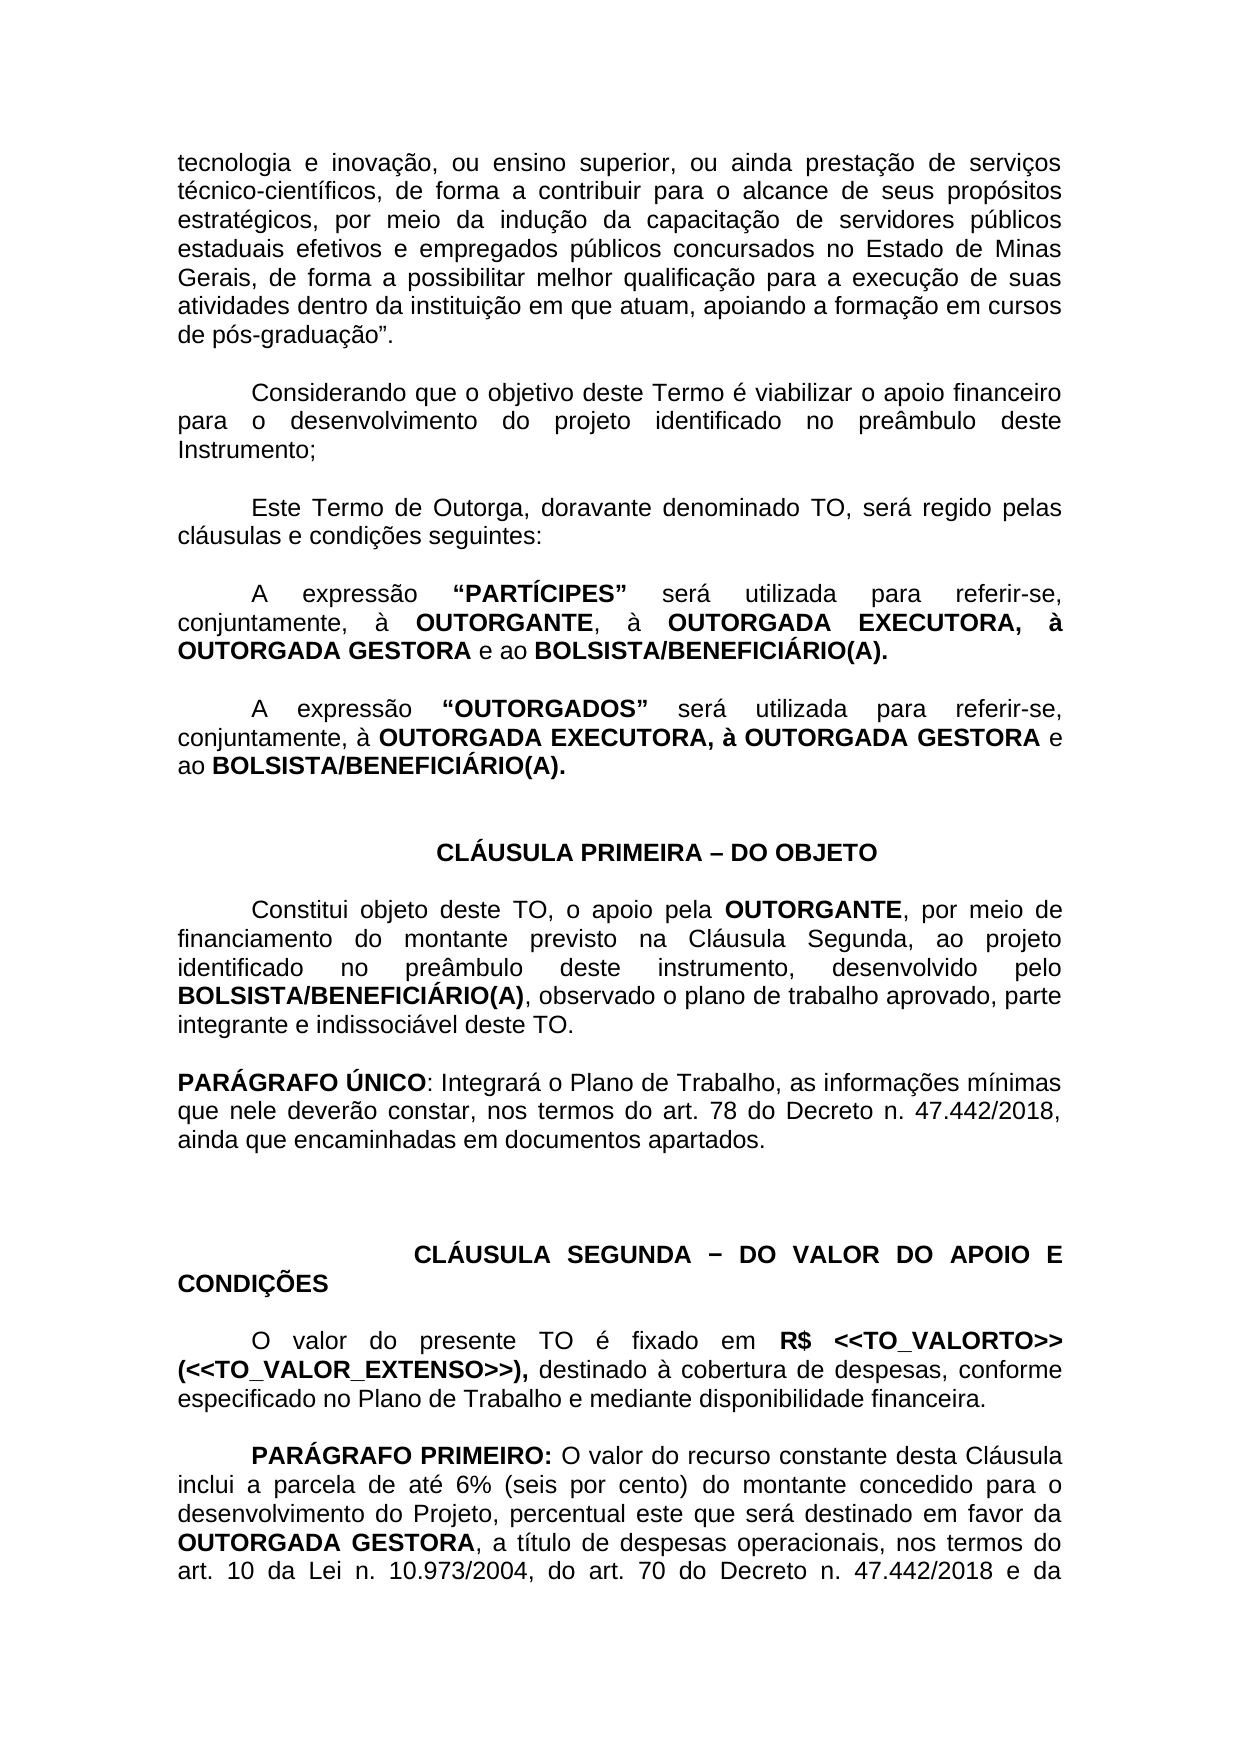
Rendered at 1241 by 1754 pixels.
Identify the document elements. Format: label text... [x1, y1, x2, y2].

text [177, 1441, 1063, 1585]
text Constitui objeto deste TO, o apoio pela OUTORGANTE, por meio de financiamento do montante previsto na Cláusula Segunda, ao projeto identificado no preâmbulo deste instrumento, desenvolvido pelo BOLSISTA/BENEFICIÁRIO(A), observado o plano de trabalho aprovado, parte integrante e indissociável deste TO. [177, 895, 1063, 1039]
text CLÁUSULA SEGUNDA − DO VALOR DO APOIO E CONDIÇÕES [177, 1240, 1063, 1298]
text A expressão “OUTORGADOS” será utilizada para referir-se, conjuntamente, à OUTORGADA EXECUTORA, à OUTORGADA GESTORA e ao BOLSISTA/BENEFICIÁRIO(A). [177, 694, 1063, 780]
text O valor do presente TO é fixado em R$ <<TO_VALORTO>> (<<TO_VALOR_EXTENSO>>), destinado à cobertura de despesas, conforme especificado no Plano de Trabalho e mediante disponibilidade financeira. [177, 1326, 1063, 1413]
text CLÁUSULA PRIMEIRA – DO OBJETO [177, 838, 1063, 866]
text PARÁGRAFO ÚNICO: Integrará o Plano de Trabalho, as informações mínimas que nele deverão constar, nos termos do art. 78 do Decreto n. 47.442/2018, ainda que encaminhadas em documentos apartados. [177, 1068, 1063, 1154]
text Este Termo de Outorga, doravante denominado TO, será regido pelas cláusulas e condições seguintes: [177, 493, 1063, 550]
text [177, 148, 1063, 349]
text A expressão “PARTÍCIPES” será utilizada para referir-se, conjuntamente, à OUTORGANTE, à OUTORGADA EXECUTORA, à OUTORGADA GESTORA e ao BOLSISTA/BENEFICIÁRIO(A). [177, 579, 1063, 665]
text Considerando que o objetivo deste Termo é viabilizar o apoio financeiro para o desenvolvimento do projeto identificado no preâmbulo deste Instrumento; [177, 378, 1063, 464]
